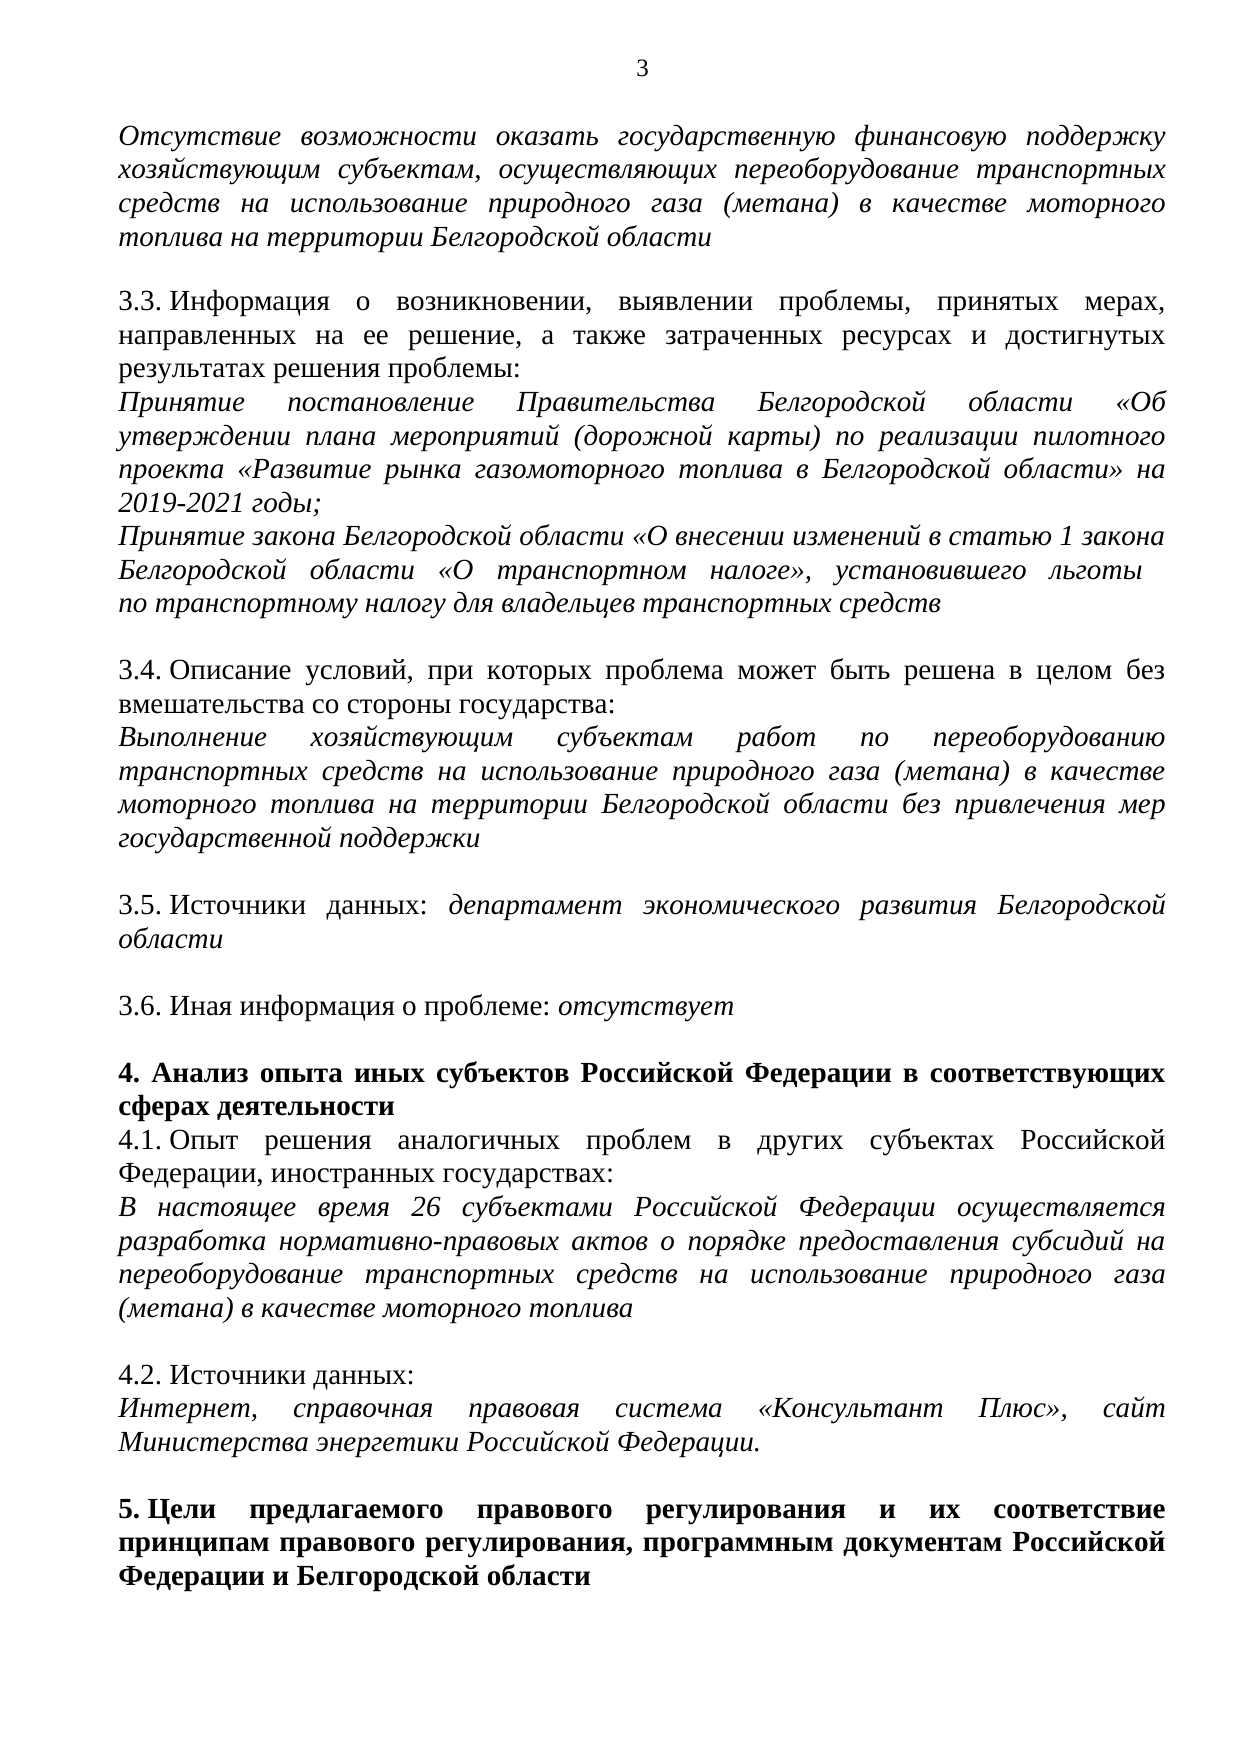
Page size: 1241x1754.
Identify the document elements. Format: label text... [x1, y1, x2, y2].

text 4.2. Источники данных: [118, 1357, 1166, 1390]
text Принятие постановление Правительства Белгородской области «Об утверждении плана мероприятий (дорожной карты) по реализации пилотного проекта «Развитие рынка газомоторного топлива в Белгородской области» на 2019-2021 годы; [118, 384, 1166, 518]
text 5. Цели предлагаемого правового регулирования и их соответствие принципам правового регулирования, программным документам Российской Федерации и Белгородской области [118, 1491, 1166, 1592]
text Выполнение хозяйствующим субъектам работ по переоборудованию транспортных средств на использование природного газа (метана) в качестве моторного топлива на территории Белгородской области без привлечения мер государственной поддержки [118, 719, 1166, 854]
text 3.3. Информация о возникновении, выявлении проблемы, принятых мерах, направленных на ее решение, а также затраченных ресурсах и достигнутых результатах решения проблемы: [118, 283, 1166, 384]
text 3.5. Источники данных: департамент экономического развития Белгородской области [118, 887, 1166, 954]
text Принятие закона Белгородской области «О внесении изменений в статью 1 закона Белгородской области «О транспортном налоге», установившего льготы по транспортному налогу для владельцев транспортных средств [118, 518, 1166, 619]
text 3.4. Описание условий, при которых проблема может быть решена в целом без вмешательства со стороны государства: [118, 652, 1166, 719]
text В настоящее время 26 субъектами Российской Федерации осуществляется разработка нормативно-правовых актов о порядке предоставления субсидий на переоборудование транспортных средств на использование природного газа (метана) в качестве моторного топлива [118, 1189, 1166, 1323]
text 4. Анализ опыта иных субъектов Российской Федерации в соответствующих сферах деятельности [118, 1055, 1166, 1122]
text Отсутствие возможности оказать государственную финансовую поддержку хозяйствующим субъектам, осуществляющих переоборудование транспортных средств на использование природного газа (метана) в качестве моторного топлива на территории Белгородской области [118, 118, 1166, 252]
text 4.1. Опыт решения аналогичных проблем в других субъектах Российской Федерации, иностранных государствах: [118, 1122, 1166, 1189]
text Интернет, справочная правовая система «Консультант Плюс», сайт Министерства энергетики Российской Федерации. [118, 1390, 1166, 1457]
text 3.6. Иная информация о проблеме: отсутствует [118, 988, 1166, 1021]
